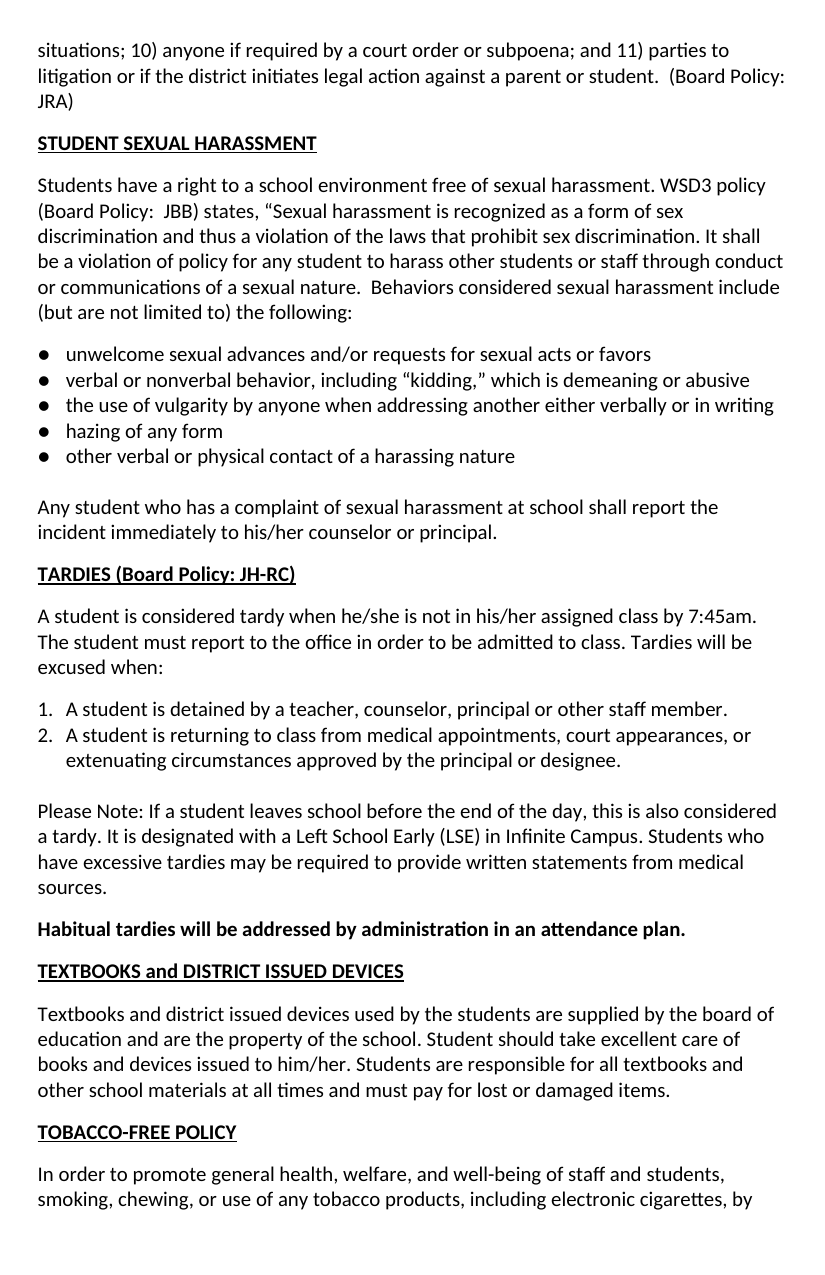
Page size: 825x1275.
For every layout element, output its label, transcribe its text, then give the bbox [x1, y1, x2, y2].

text Please Note: If a student leaves school before the end of the day, this is also considered a tardy. It is designated with a Left School Early (LSE) in Infinite Campus. Students who have excessive tardies may be required to provide written statements from medical sources. [37, 798, 787, 900]
list A student is returning to class from medical appointments, court appearances, or extenuating circumstances approved by the principal or designee. [37, 722, 787, 773]
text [37, 1161, 787, 1212]
list unwelcome sexual advances and/or requests for sexual acts or favors [37, 342, 787, 367]
list verbal or nonverbal behavior, including “kidding,” which is demeaning or abusive [37, 367, 787, 392]
list other verbal or physical contact of a harassing nature [37, 443, 787, 469]
text Textbooks and district issued devices used by the students are supplied by the board of education and are the property of the school. Student should take excellent care of books and devices issued to him/her. Students are responsible for all textbooks and other school materials at all times and must pay for lost or damaged items. [37, 1001, 787, 1102]
list hazing of any form [37, 418, 787, 443]
text Any student who has a complaint of sexual harassment at school shall report the incident immediately to his/her counselor or principal. [37, 494, 787, 545]
text Habitual tardies will be addressed by administration in an attendance plan. [37, 917, 787, 942]
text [37, 37, 787, 114]
text Students have a right to a school environment free of sexual harassment. WSD3 policy (Board Policy: JBB) states, “Sexual harassment is recognized as a form of sex discrimination and thus a violation of the laws that prohibit sex discrimination. It shall be a violation of policy for any student to harass other students or staff through conduct or communications of a sexual nature. Behaviors considered sexual harassment include (but are not limited to) the following: [37, 172, 787, 325]
text A student is considered tardy when he/she is not in his/her assigned class by 7:45am. The student must report to the office in order to be admitted to class. Tardies will be excused when: [37, 604, 787, 680]
text TARDIES (Board Policy: JH-RC) [37, 562, 787, 587]
list the use of vulgarity by anyone when addressing another either verbally or in writing [37, 392, 787, 418]
text TEXTBOOKS and DISTRICT ISSUED DEVICES [37, 959, 787, 984]
list A student is detained by a teacher, counselor, principal or other staff member. [37, 697, 787, 722]
text STUDENT SEXUAL HARASSMENT [37, 130, 787, 156]
text TOBACCO-FREE POLICY [37, 1119, 787, 1144]
